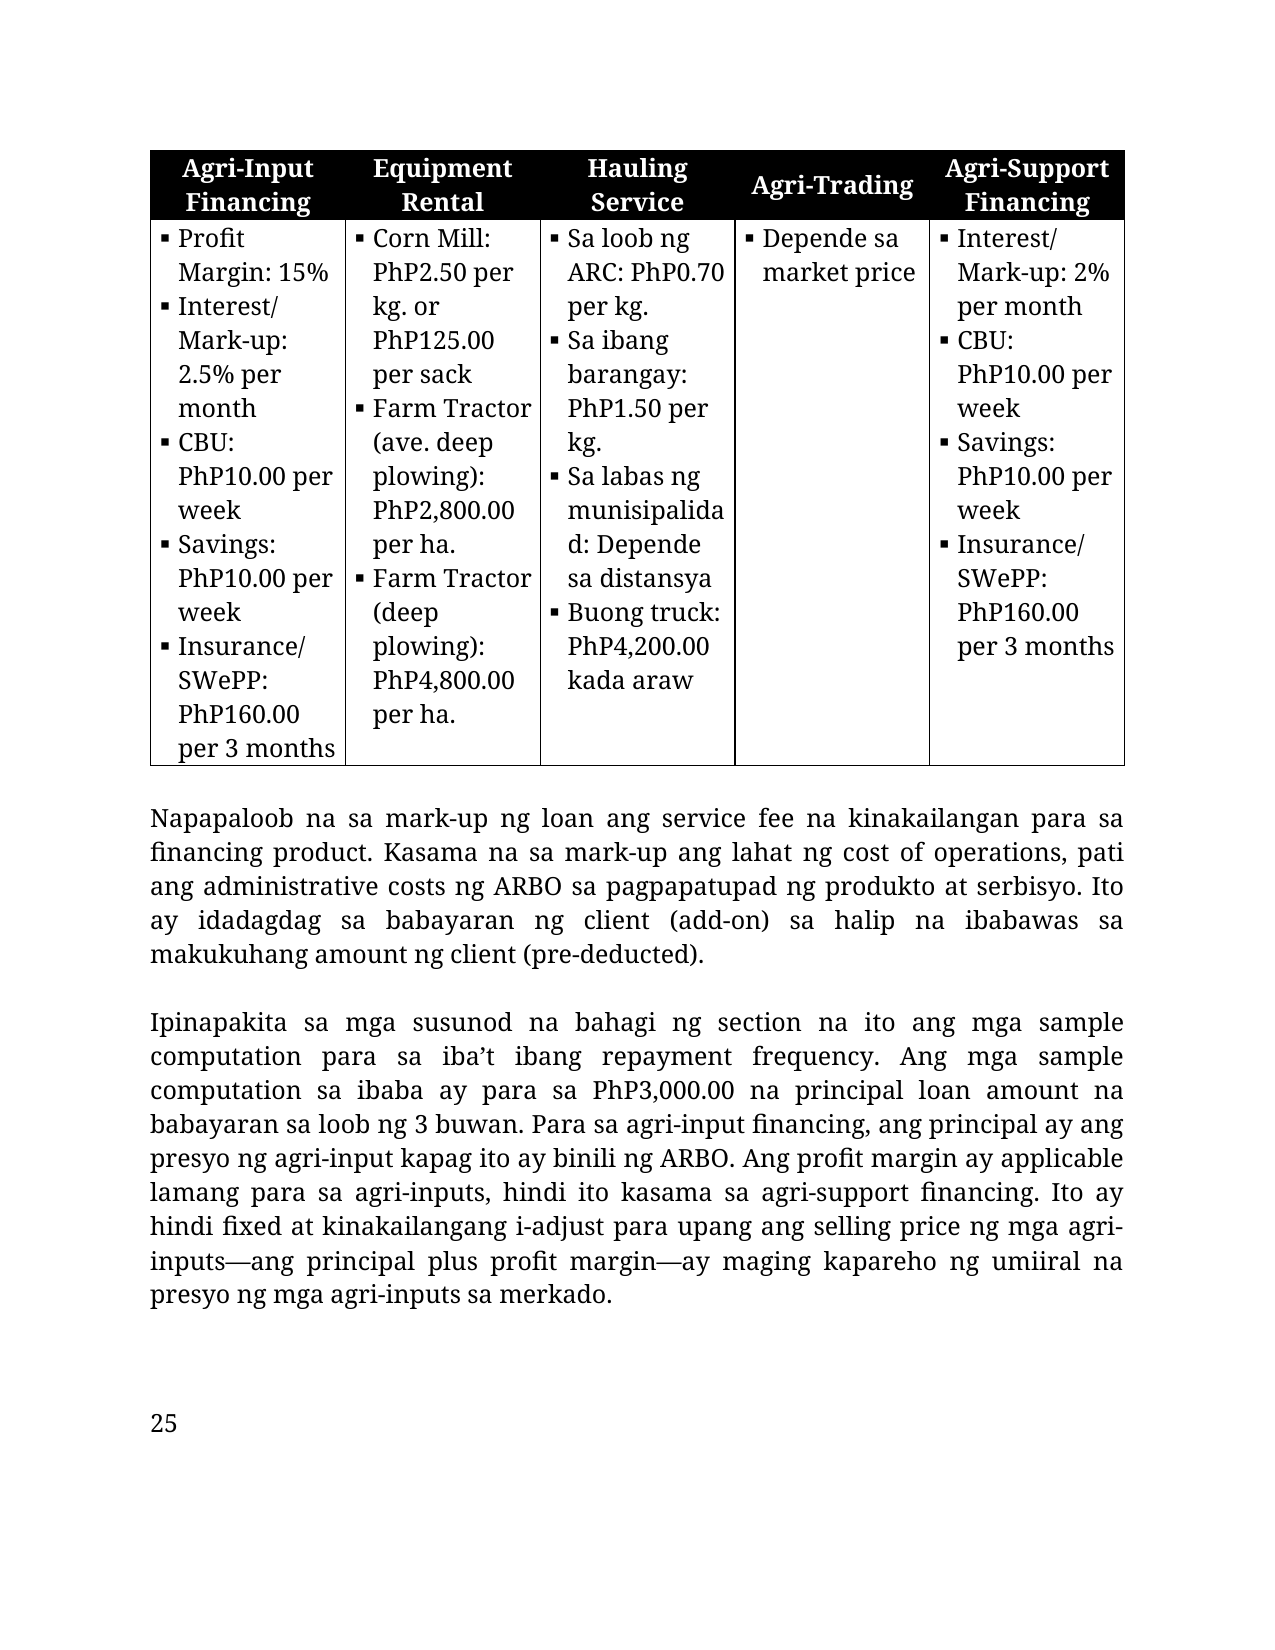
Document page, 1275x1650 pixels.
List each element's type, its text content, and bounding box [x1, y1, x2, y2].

text Ipinapakita sa mga susunod na bahagi ng section na ito ang mga sample computation para sa iba’t ibang repayment frequency. Ang mga sample computation sa ibaba ay para sa PhP3,000.00 na principal loan amount na babayaran sa loob ng 3 buwan. Para sa agri-input financing, ang principal ay ang presyo ng agri-input kapag ito ay binili ng ARBO. Ang profit margin ay applicable lamang para sa agri-inputs, hindi ito kasama sa agri-support financing. Ito ay hindi fixed at kinakailangang i-adjust para upang ang selling price ng mga agri-inputs—ang principal plus profit margin—ay maging kapareho ng umiiral na presyo ng mga agri-inputs sa merkado. [150, 1005, 1125, 1311]
table_header Agri-Input Financing [151, 151, 345, 219]
table_header Agri-Trading [736, 151, 929, 219]
table_header Equipment Rental [346, 151, 540, 219]
table_cell Profit Margin: 15% Interest/Mark-up: 2.5% per month CBU: PhP10.00 per week Savings: PhP10.00 per week Insurance/ SWePP: PhP160.00 per 3 months [151, 220, 345, 765]
text Napapaloob na sa mark-up ng loan ang service fee na kinakailangan para sa financing product. Kasama na sa mark-up ang lahat ng cost of operations, pati ang administrative costs ng ARBO sa pagpapatupad ng produkto at serbisyo. Ito ay idadagdag sa babayaran ng client (add-on) sa halip na ibabawas sa makukuhang amount ng client (pre-deducted). [150, 800, 1125, 971]
table_cell Corn Mill: PhP2.50 per kg. or PhP125.00 per sack Farm Tractor (ave. deep plowing): PhP2,800.00 per ha. Farm Tractor (deep plowing): PhP4,800.00 per ha. [346, 220, 540, 765]
table_cell Depende sa market price [736, 220, 929, 765]
table_header Agri-Support Financing [930, 151, 1124, 219]
table_header Hauling Service [541, 151, 734, 219]
table_cell Interest/Mark-up: 2% per month CBU: PhP10.00 per week Savings: PhP10.00 per week Insurance/ SWePP: PhP160.00 per 3 months [930, 220, 1124, 765]
table_cell Sa loob ng ARC: PhP0.70 per kg. Sa ibang barangay: PhP1.50 per kg. Sa labas ng munisipalidad: Depende sa distansya Buong truck: PhP4,200.00 kada araw [541, 220, 734, 765]
